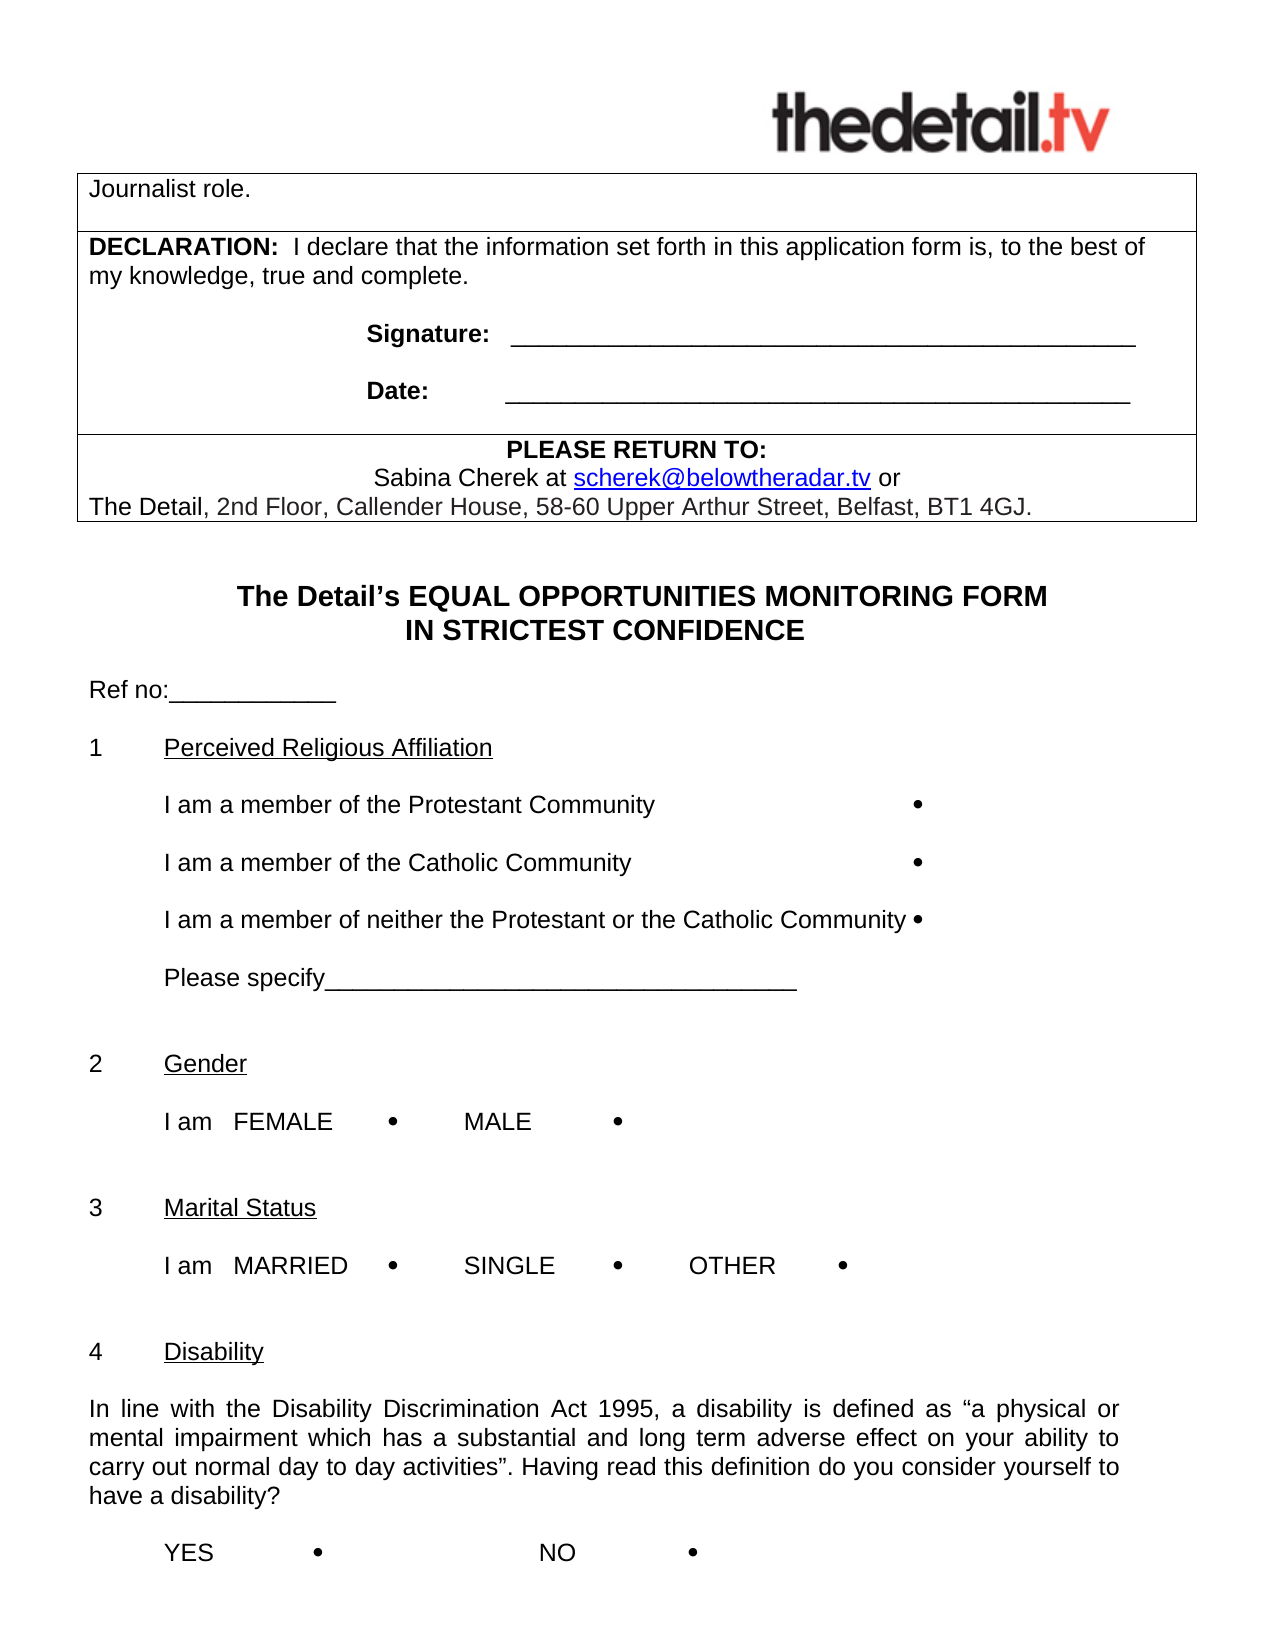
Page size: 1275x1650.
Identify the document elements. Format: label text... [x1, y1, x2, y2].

text 2 Gender [89, 1049, 1121, 1078]
text I am MARRIED SINGLE OTHER [89, 1251, 1121, 1279]
text The Detail’s EQUAL OPPORTUNITIES MONITORING FORM [164, 579, 1121, 613]
text IN STRICTEST CONFIDENCE [89, 613, 1121, 646]
picture [762, 75, 1122, 173]
text 4 Disability [89, 1337, 1121, 1366]
text YES NO [89, 1538, 1121, 1567]
text I am FEMALE MALE [89, 1107, 1121, 1136]
text I am a member of the Protestant Community [89, 790, 1121, 819]
table_cell DECLARATION: I declare that the information set forth in this application form is, to the best of my knowledge, true and complete. Signature: _____________________________________________ Date: _____________________________________________ [78, 232, 1196, 433]
text 1 Perceived Religious Affiliation [89, 733, 1121, 761]
text I am a member of the Catholic Community [89, 848, 1121, 877]
table_cell PLEASE RETURN TO: Sabina Cherek at scherek@belowtheradar.tv or The Detail, 2nd Floor, Callender House, 58-60 Upper Arthur Street, Belfast, BT1 4GJ. [78, 435, 1196, 521]
text Ref no:____________ [89, 675, 1121, 704]
text Please specify__________________________________ [89, 963, 1121, 992]
text 3 Marital Status [89, 1193, 1121, 1222]
text I am a member of neither the Protestant or the Catholic Community [89, 905, 1275, 934]
text In line with the Disability Discrimination Act 1995, a disability is defined as “a physical or mental impairment which has a substantial and long term adverse effect on your ability to carry out normal day to day activities”. Having read this definition do you consider yourself to have a disability? [89, 1394, 1121, 1509]
